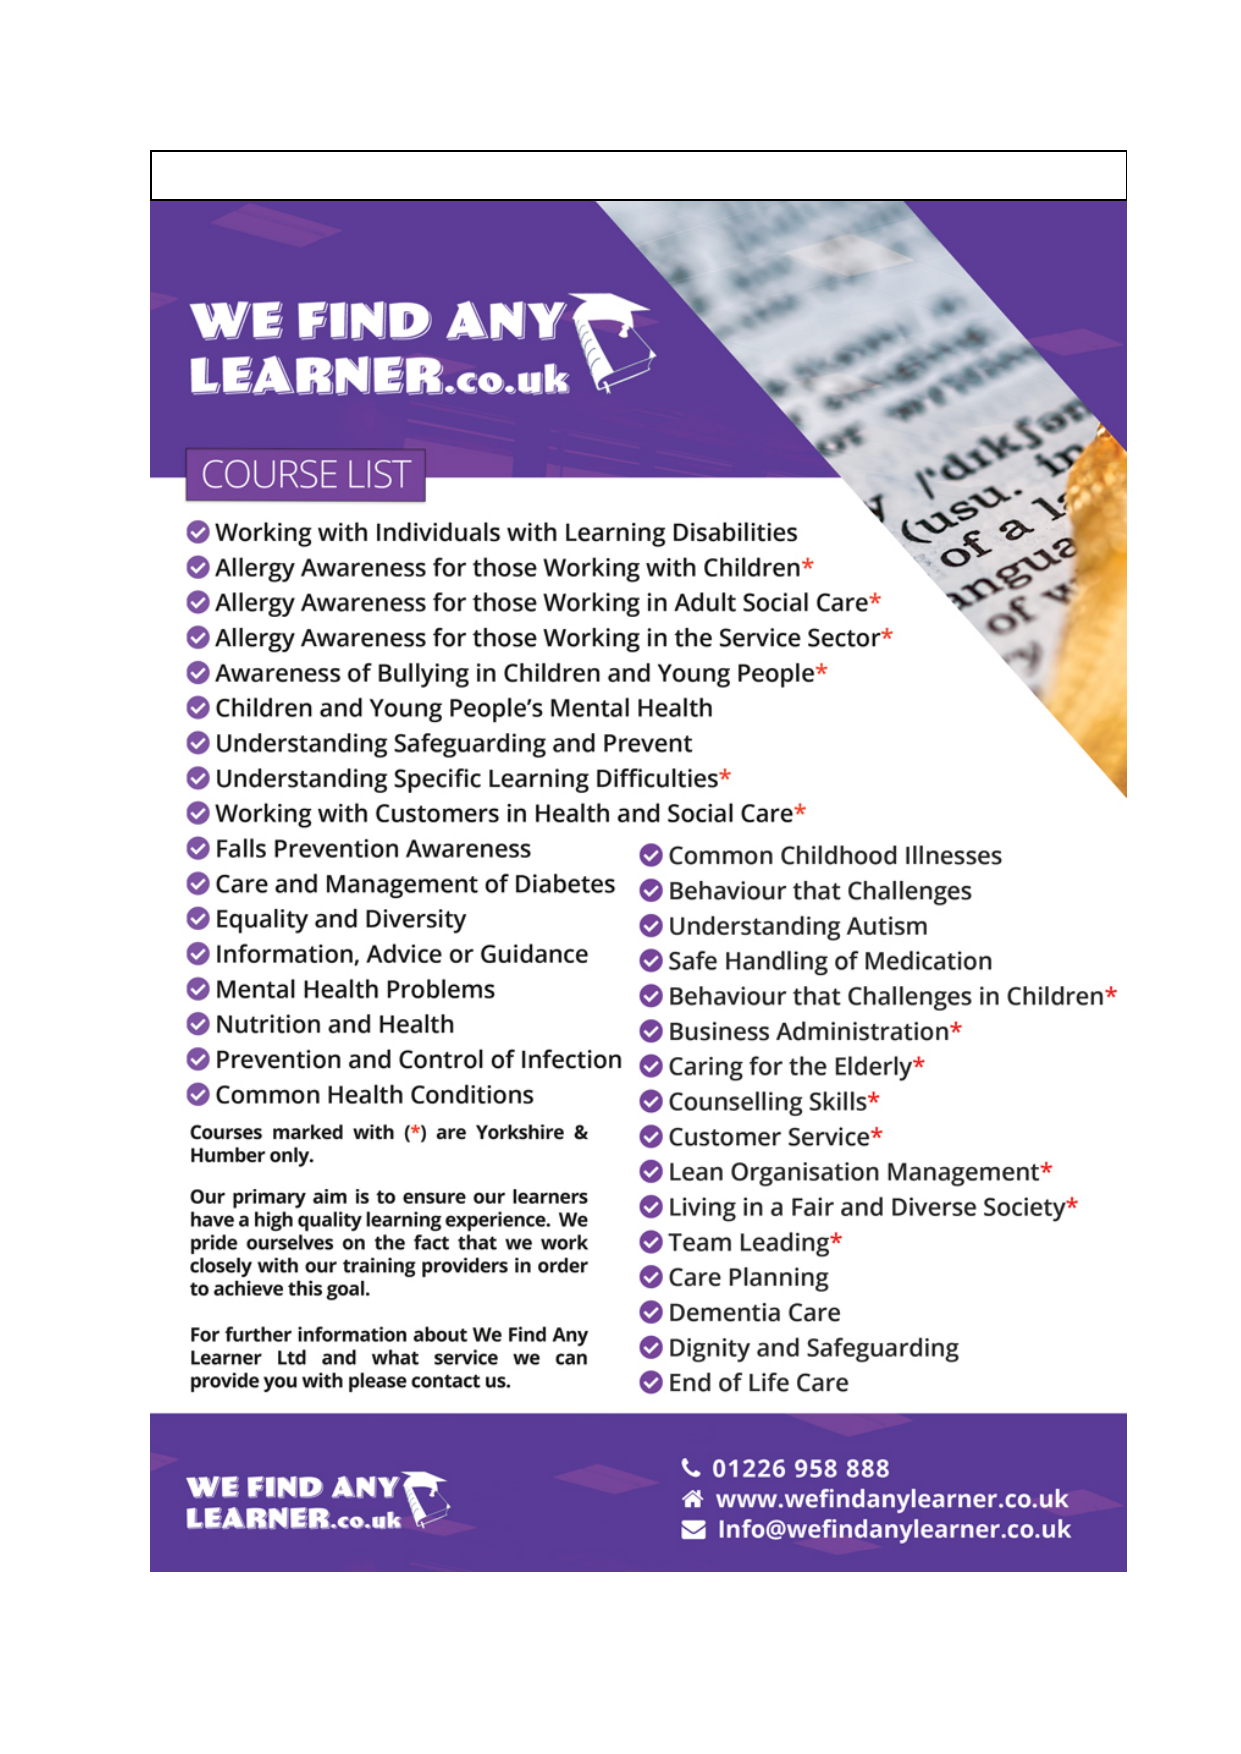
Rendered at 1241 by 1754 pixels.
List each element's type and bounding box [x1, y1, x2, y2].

picture [150, 201, 1127, 1572]
